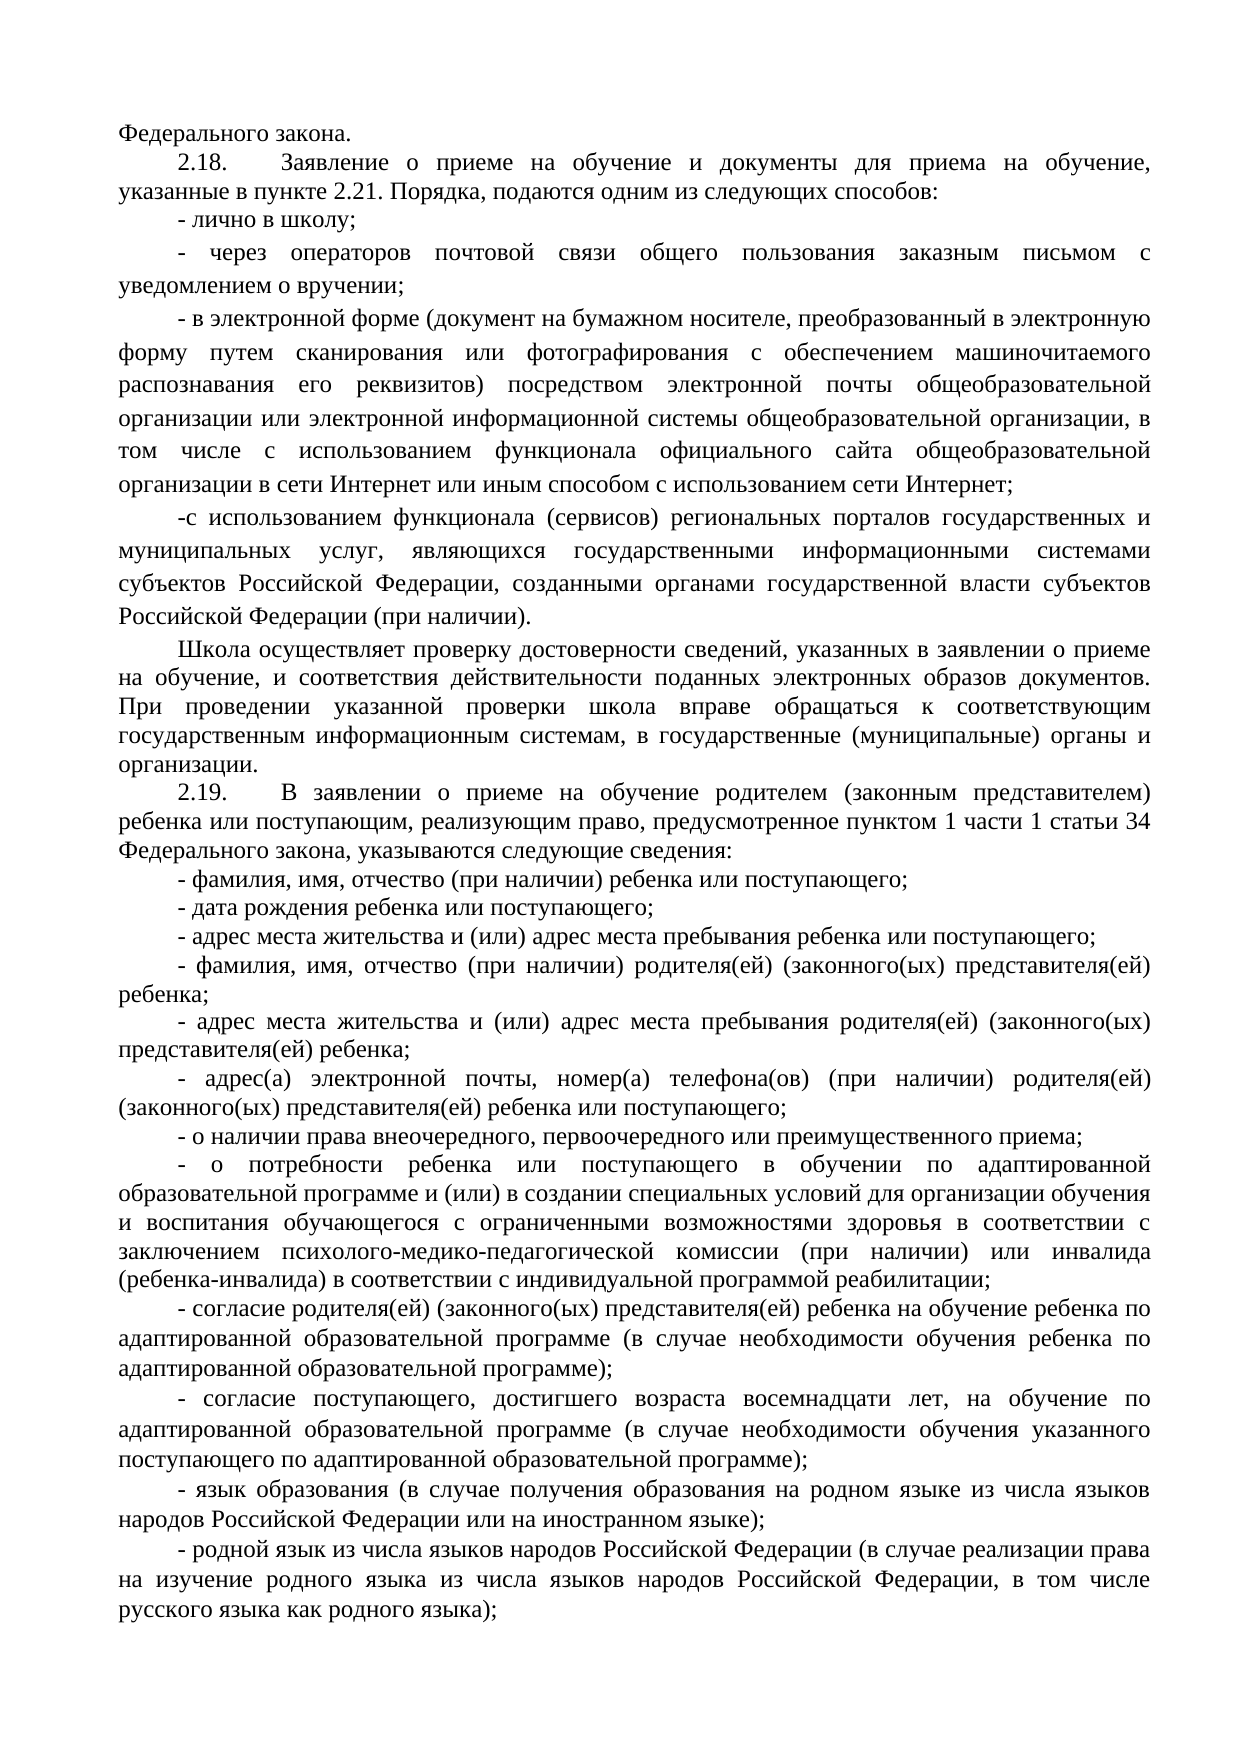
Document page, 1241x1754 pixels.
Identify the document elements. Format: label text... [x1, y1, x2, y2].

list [118, 118, 1152, 147]
text - согласие родителя(ей) (законного(ых) представителя(ей) ребенка на обучение ребенка по адаптированной образовательной программе (в случае необходимости обучения ребенка по адаптированной образовательной программе); [118, 1293, 1152, 1382]
text -с использованием функционала (сервисов) региональных порталов государственных и муниципальных услуг, являющихся государственными информационными системами субъектов Российской Федерации, созданными органами государственной власти субъектов Российской Федерации (при наличии). [118, 502, 1152, 629]
list В заявлении о приеме на обучение родителем (законным представителем) ребенка или поступающим, реализующим право, предусмотренное пунктом 1 части 1 статьи 34 Федерального закона, указываются следующие сведения: [118, 777, 1152, 864]
text - адрес места жительства и (или) адрес места пребывания родителя(ей) (законного(ых) представителя(ей) ребенка; [118, 1007, 1152, 1063]
text - лично в школу; [118, 204, 1152, 233]
text - дата рождения ребенка или поступающего; [118, 892, 1152, 921]
text - фамилия, имя, отчество (при наличии) родителя(ей) (законного(ых) представителя(ей) ребенка; [118, 950, 1152, 1007]
text - о потребности ребенка или поступающего в обучении по адаптированной образовательной программе и (или) в создании специальных условий для организации обучения и воспитания обучающегося с ограниченными возможностями здоровья в соответствии с заключением психолого-медико-педагогической комиссии (при наличии) или инвалида (ребенка-инвалида) в соответствии с индивидуальной программой реабилитации; [118, 1149, 1152, 1293]
text - язык образования (в случае получения образования на родном языке из числа языков народов Российской Федерации или на иностранном языке); [118, 1474, 1152, 1533]
text - согласие поступающего, достигшего возраста восемнадцати лет, на обучение по адаптированной образовательной программе (в случае необходимости обучения указанного поступающего по адаптированной образовательной программе); [118, 1383, 1152, 1472]
text - через операторов почтовой связи общего пользования заказным письмом с уведомлением о вручении; [118, 237, 1152, 299]
list Заявление о приеме на обучение и документы для приема на обучение, указанные в пункте 2.21. Порядка, подаются одним из следующих способов: [118, 147, 1152, 204]
text Школа осуществляет проверку достоверности сведений, указанных в заявлении о приеме на обучение, и соответствия действительности поданных электронных образов документов. При проведении указанной проверки школа вправе обращаться к соответствующим государственным информационным системам, в государственные (муниципальные) органы и организации. [118, 634, 1152, 777]
text - адрес(а) электронной почты, номер(а) телефона(ов) (при наличии) родителя(ей) (законного(ых) представителя(ей) ребенка или поступающего; [118, 1063, 1152, 1121]
text - адрес места жительства и (или) адрес места пребывания ребенка или поступающего; [118, 921, 1152, 950]
text - фамилия, имя, отчество (при наличии) ребенка или поступающего; [118, 864, 1152, 892]
text - о наличии права внеочередного, первоочередного или преимущественного приема; [118, 1121, 1152, 1149]
text - родной язык из числа языков народов Российской Федерации (в случае реализации права на изучение родного языка из числа языков народов Российской Федерации, в том числе русского языка как родного языка); [118, 1534, 1152, 1623]
text - в электронной форме (документ на бумажном носителе, преобразованный в электронную форму путем сканирования или фотографирования с обеспечением машиночитаемого распознавания его реквизитов) посредством электронной почты общеобразовательной организации или электронной информационной системы общеобразовательной организации, в том числе с использованием функционала официального сайта общеобразовательной организации в сети Интернет или иным способом с использованием сети Интернет; [118, 303, 1152, 497]
